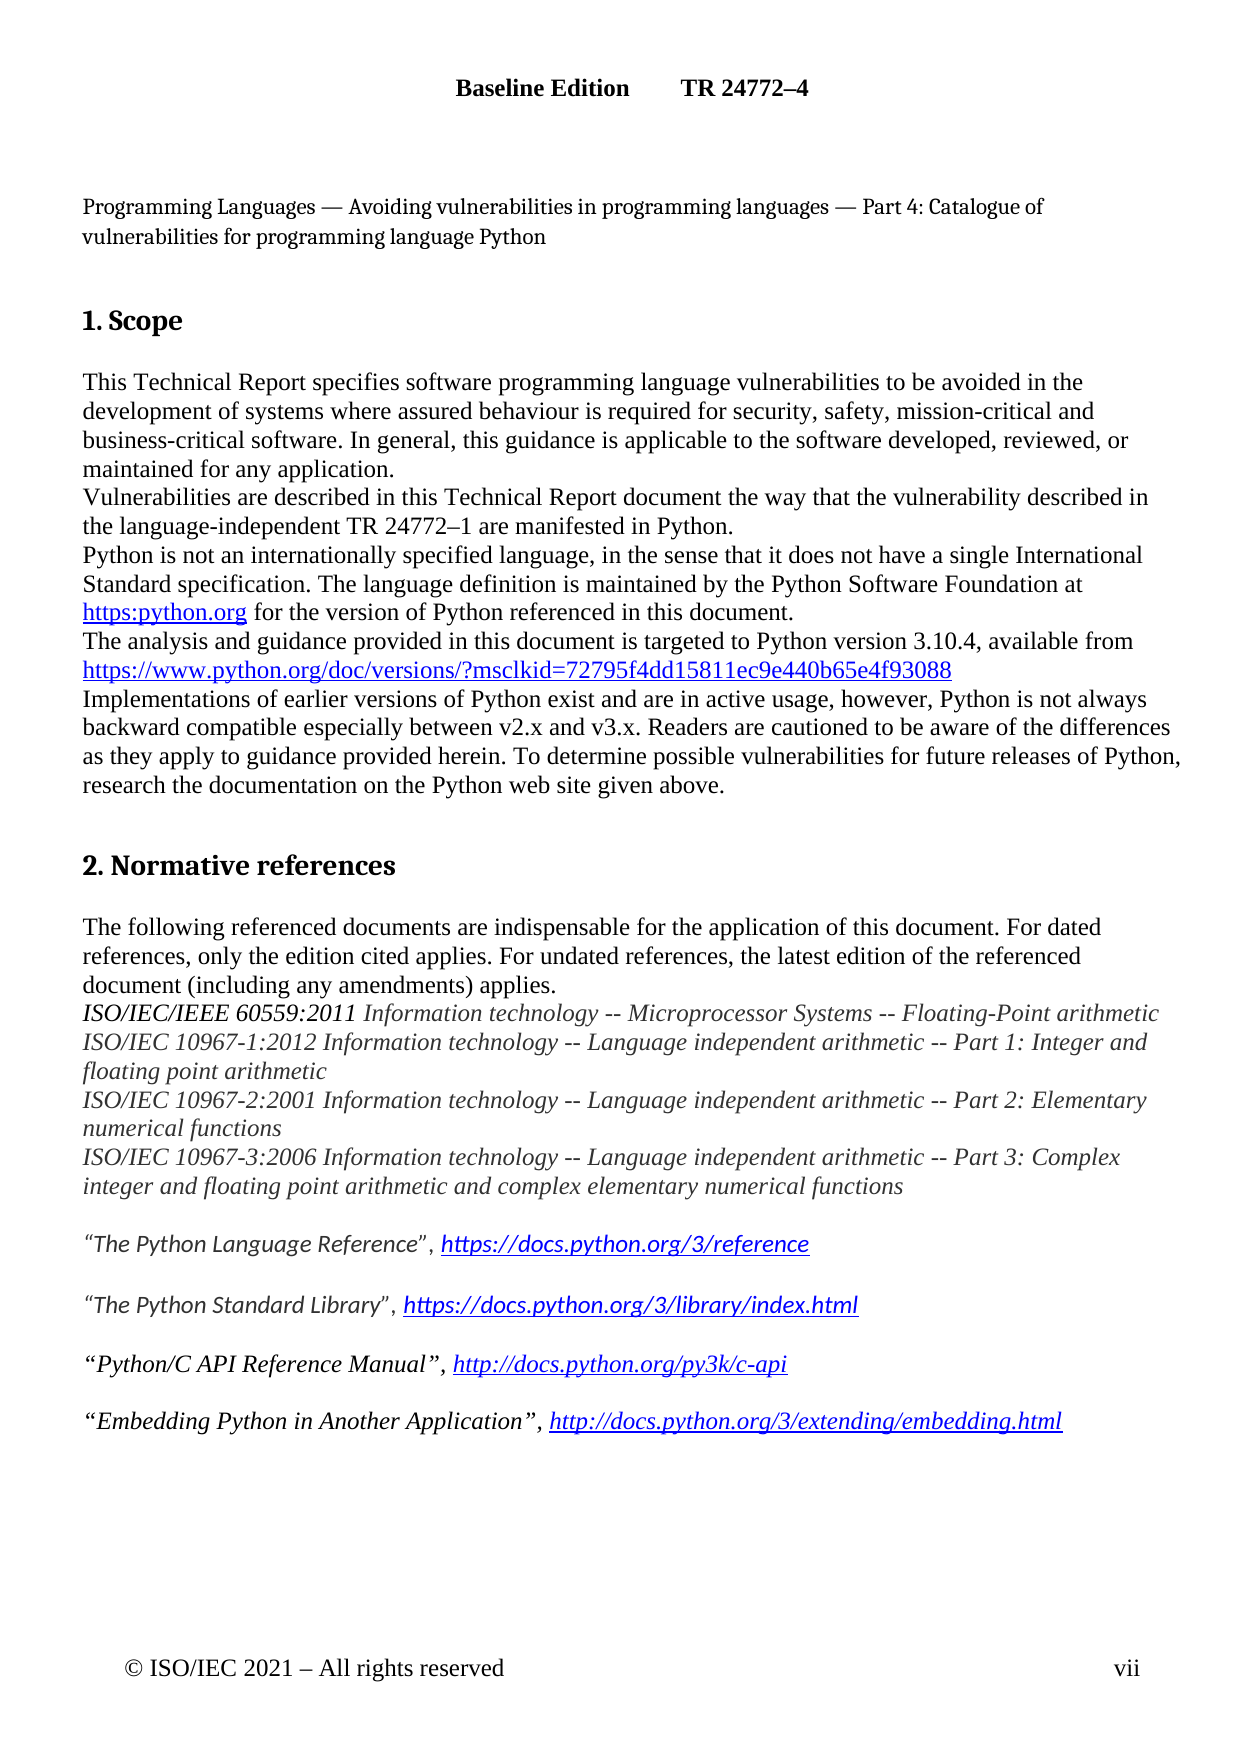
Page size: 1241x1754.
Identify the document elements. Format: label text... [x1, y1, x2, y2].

text Python is not an internationally specified language, in the sense that it does not have a single International Standard specification. The language definition is maintained by the Python Software Foundation at https:python.org for the version of Python referenced in this document. [82, 540, 1182, 626]
text The following referenced documents are indispensable for the application of this document. For dated references, only the edition cited applies. For undated references, the latest edition of the referenced document (including any amendments) applies. [82, 912, 1182, 998]
text ISO/IEC 10967-3:2006 Information technology -- Language independent arithmetic -- Part 3: Complex integer and floating point arithmetic and complex elementary numerical functions [82, 1142, 1182, 1200]
text This Technical Report specifies software programming language vulnerabilities to be avoided in the development of systems where assured behaviour is required for security, safety, mission-critical and business-critical software. In general, this guidance is applicable to the software developed, reviewed, or maintained for any application. [82, 367, 1182, 482]
text The analysis and guidance provided in this document is targeted to Python version 3.10.4, available from https://www.python.org/doc/versions/?msclkid=72795f4dd15811ec9e440b65e4f93088 [82, 626, 1182, 684]
text “Python/C API Reference Manual”, http://docs.python.org/py3k/c-api [82, 1349, 1182, 1378]
text ISO/IEC 10967-2:2001 Information technology -- Language independent arithmetic -- Part 2: Elementary numerical functions [82, 1085, 1182, 1142]
text Vulnerabilities are described in this Technical Report document the way that the vulnerability described in the language-independent TR 24772–1 are manifested in Python. [82, 482, 1182, 540]
text “Embedding Python in Another Application”, http://docs.python.org/3/extending/embedding.html [82, 1406, 1182, 1435]
text ISO/IEC 10967-1:2012 Information technology -- Language independent arithmetic -- Part 1: Integer and floating point arithmetic [82, 1027, 1182, 1085]
text Programming Languages — Avoiding vulnerabilities in programming languages — Part 4: Catalogue of vulnerabilities for programming language Python [82, 193, 1154, 250]
text “The Python Language Reference”, https://docs.python.org/3/reference [82, 1228, 1182, 1259]
text ISO/IEC/IEEE 60559:2011 Information technology -- Microprocessor Systems -- Floating-Point arithmetic [82, 998, 1182, 1027]
text Implementations of earlier versions of Python exist and are in active usage, however, Python is not always backward compatible especially between v2.x and v3.x. Readers are cautioned to be aware of the differences as they apply to guidance provided herein. To determine possible vulnerabilities for future releases of Python, research the documentation on the Python web site given above. [82, 684, 1182, 799]
text “The Python Standard Library”, https://docs.python.org/3/library/index.html [82, 1289, 1182, 1320]
subtitle 1. Scope [82, 304, 1182, 337]
subtitle 2. Normative references [82, 849, 1182, 882]
